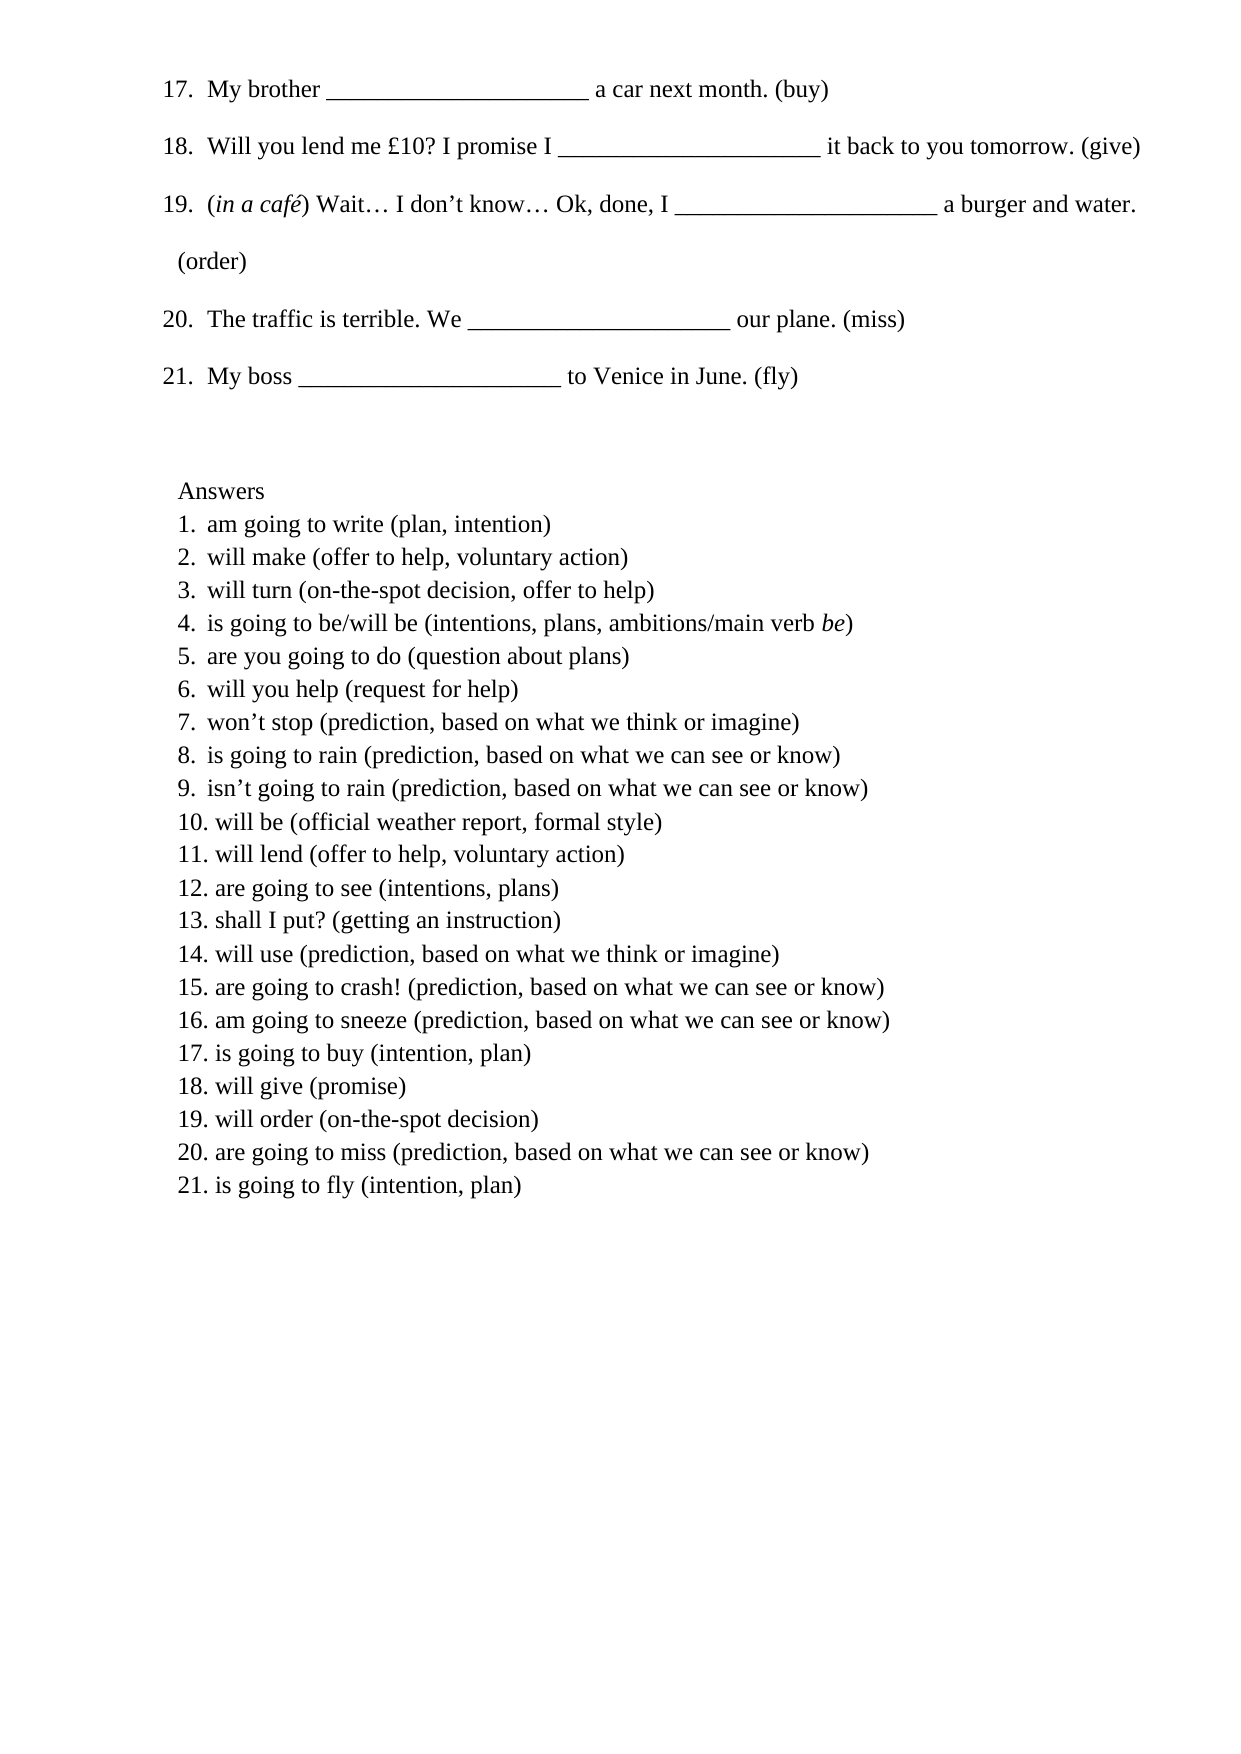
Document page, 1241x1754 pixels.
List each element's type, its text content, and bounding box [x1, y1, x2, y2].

list won’t stop (prediction, based on what we think or imagine) [177, 707, 1167, 736]
list isn’t going to rain (prediction, based on what we can see or know) [177, 773, 1167, 802]
list is going to buy (intention, plan) [177, 1038, 1167, 1066]
list My boss _____________________ to Venice in June. (fly) [162, 361, 1167, 390]
list will give (promise) [177, 1071, 1167, 1099]
list am going to write (plan, intention) [177, 509, 1167, 538]
list are going to crash! (prediction, based on what we can see or know) [177, 972, 1167, 1000]
list will order (on-the-spot decision) [177, 1104, 1167, 1132]
list Will you lend me £10? I promise I _____________________ it back to you tomorrow. (give) [162, 131, 1167, 160]
list will you help (request for help) [177, 674, 1167, 703]
list will turn (on-the-spot decision, offer to help) [177, 575, 1167, 604]
list will use (prediction, based on what we think or imagine) [177, 939, 1167, 967]
list will lend (offer to help, voluntary action) [177, 839, 1167, 868]
list am going to sneeze (prediction, based on what we can see or know) [177, 1005, 1167, 1033]
list is going to fly (intention, plan) [177, 1170, 1167, 1198]
list are you going to do (question about plans) [177, 641, 1167, 670]
list will make (offer to help, voluntary action) [177, 542, 1167, 571]
list The traffic is terrible. We _____________________ our plane. (miss) [162, 304, 1167, 333]
list (in a café) Wait… I don’t know… Ok, done, I _____________________ a burger and water. (order) [162, 189, 1167, 275]
list are going to miss (prediction, based on what we can see or know) [177, 1137, 1167, 1166]
list is going to be/will be (intentions, plans, ambitions/main verb be) [177, 608, 1167, 637]
list My brother _____________________ a car next month. (buy) [162, 74, 1167, 103]
list is going to rain (prediction, based on what we can see or know) [177, 741, 1167, 769]
list will be (official weather report, formal style) [177, 807, 1167, 835]
list are going to see (intentions, plans) [177, 873, 1167, 901]
list shall I put? (getting an instruction) [177, 906, 1167, 934]
list Answers [177, 476, 1167, 505]
